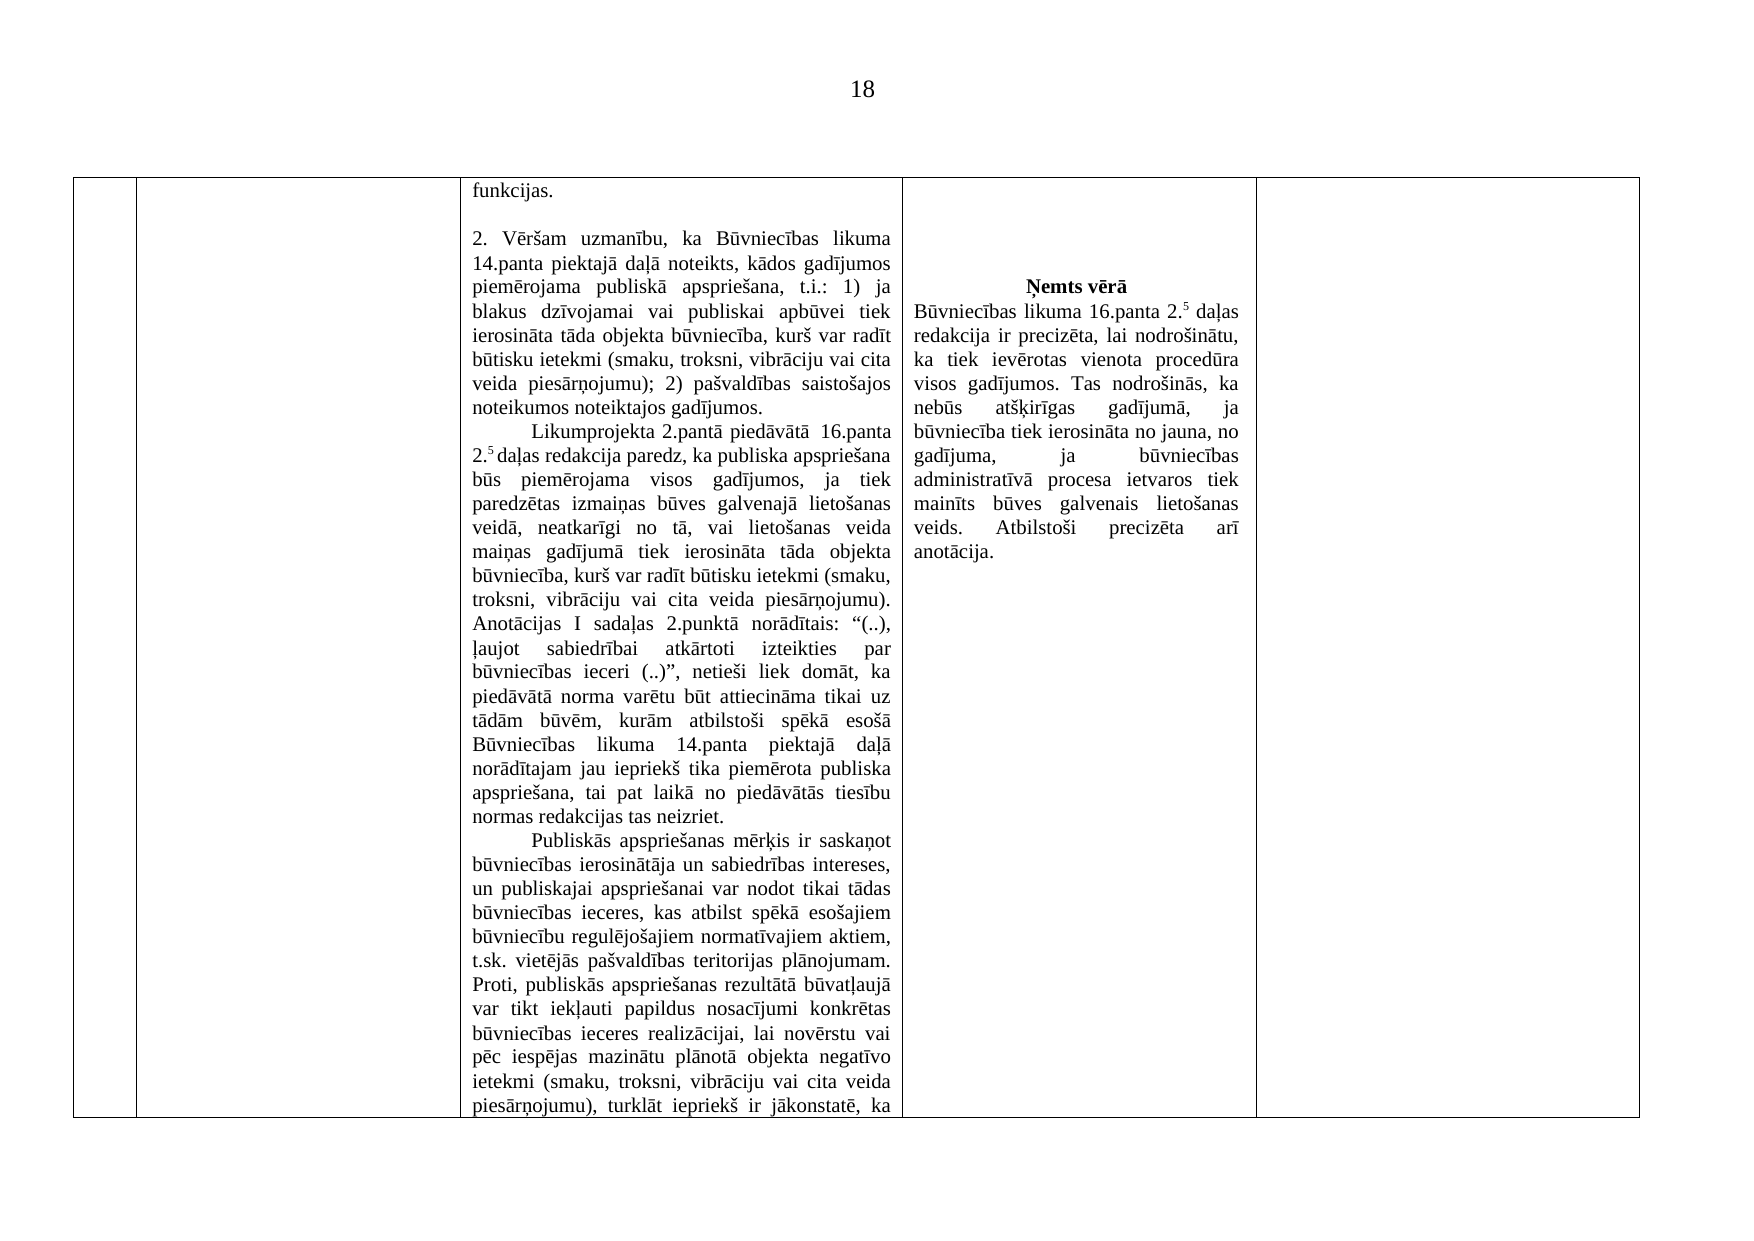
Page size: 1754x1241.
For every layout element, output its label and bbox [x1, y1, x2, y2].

table_cell [137, 178, 460, 1117]
table_cell [903, 178, 1256, 1117]
table_cell [74, 178, 136, 1117]
table_cell [1257, 178, 1639, 1117]
table_cell [461, 178, 902, 1117]
